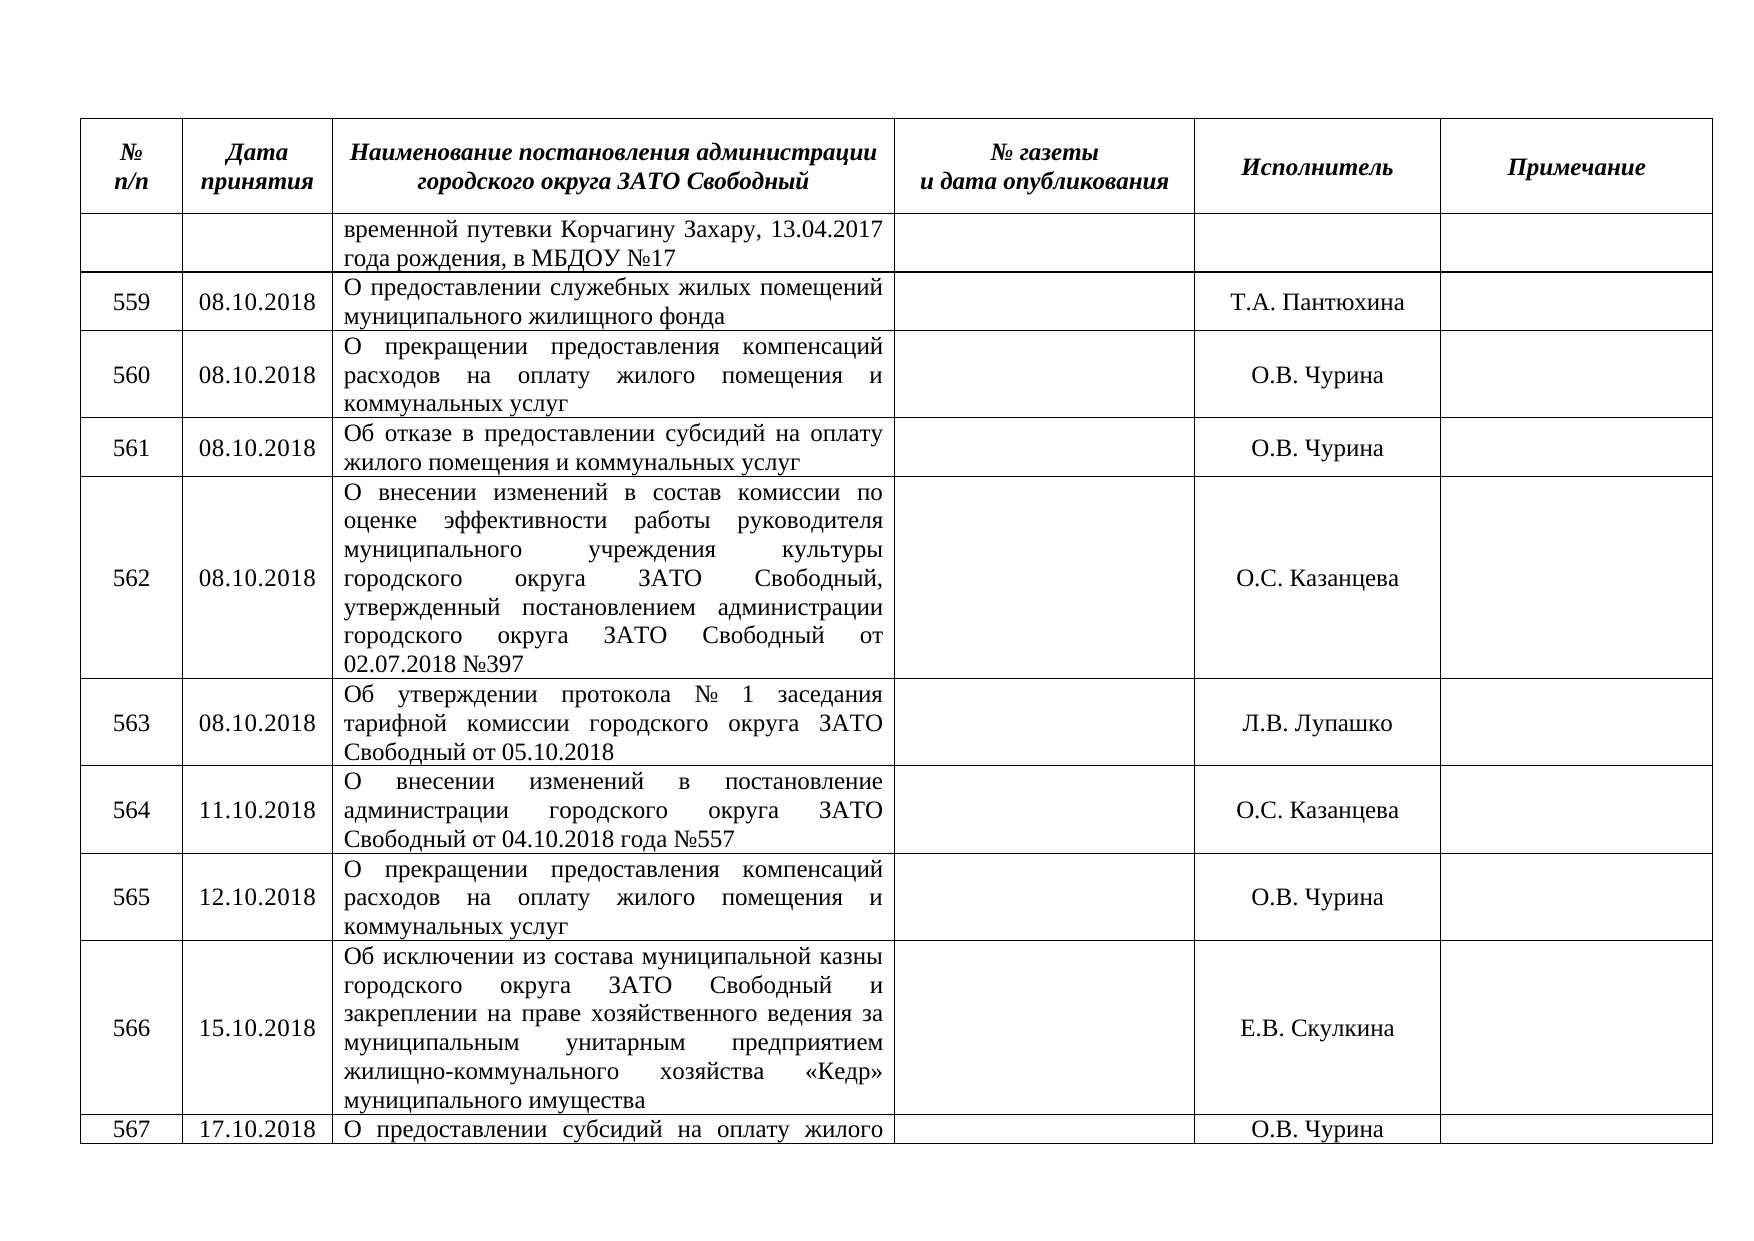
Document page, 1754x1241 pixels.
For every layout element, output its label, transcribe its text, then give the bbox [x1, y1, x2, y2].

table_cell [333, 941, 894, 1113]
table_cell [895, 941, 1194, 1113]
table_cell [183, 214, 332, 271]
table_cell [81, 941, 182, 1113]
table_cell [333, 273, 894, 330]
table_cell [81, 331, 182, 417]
table_header Исполнитель [1195, 119, 1440, 213]
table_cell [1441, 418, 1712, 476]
table_header № газеты и дата опубликования [895, 119, 1194, 213]
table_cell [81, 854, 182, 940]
table_header Примечание [1441, 119, 1712, 213]
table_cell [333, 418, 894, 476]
table_header Дата принятия [183, 119, 332, 213]
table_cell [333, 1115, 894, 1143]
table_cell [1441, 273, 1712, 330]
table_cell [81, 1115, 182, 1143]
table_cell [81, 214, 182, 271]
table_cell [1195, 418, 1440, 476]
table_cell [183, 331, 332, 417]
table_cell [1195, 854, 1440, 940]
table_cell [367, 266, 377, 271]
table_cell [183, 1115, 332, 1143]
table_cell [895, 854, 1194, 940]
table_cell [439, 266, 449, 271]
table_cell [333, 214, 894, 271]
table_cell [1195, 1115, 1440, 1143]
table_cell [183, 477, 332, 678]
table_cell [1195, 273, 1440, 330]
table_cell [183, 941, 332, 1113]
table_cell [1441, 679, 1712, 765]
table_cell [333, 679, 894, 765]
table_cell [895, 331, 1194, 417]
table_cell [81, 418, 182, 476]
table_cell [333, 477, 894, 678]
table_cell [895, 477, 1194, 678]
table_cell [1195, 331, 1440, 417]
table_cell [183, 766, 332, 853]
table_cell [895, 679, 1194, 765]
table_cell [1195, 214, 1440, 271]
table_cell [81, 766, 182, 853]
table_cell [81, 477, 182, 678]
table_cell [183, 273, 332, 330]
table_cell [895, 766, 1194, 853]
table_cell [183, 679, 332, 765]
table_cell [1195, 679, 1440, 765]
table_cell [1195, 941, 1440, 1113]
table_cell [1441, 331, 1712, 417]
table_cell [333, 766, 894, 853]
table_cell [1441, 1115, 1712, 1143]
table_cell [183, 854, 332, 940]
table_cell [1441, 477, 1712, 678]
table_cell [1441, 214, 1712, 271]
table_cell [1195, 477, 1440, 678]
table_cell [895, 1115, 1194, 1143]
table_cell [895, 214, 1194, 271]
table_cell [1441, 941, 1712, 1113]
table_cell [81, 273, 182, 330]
table_header Наименование постановления администрации городского округа ЗАТО Свободный [333, 119, 894, 213]
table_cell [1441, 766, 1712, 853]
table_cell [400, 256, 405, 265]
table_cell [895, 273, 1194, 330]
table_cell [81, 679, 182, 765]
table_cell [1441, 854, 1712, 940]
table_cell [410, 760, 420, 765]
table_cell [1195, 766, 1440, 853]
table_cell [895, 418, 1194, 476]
table_header № п/п [81, 119, 182, 213]
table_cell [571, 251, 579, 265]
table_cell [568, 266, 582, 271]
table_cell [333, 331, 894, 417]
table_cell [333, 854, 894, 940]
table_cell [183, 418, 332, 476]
